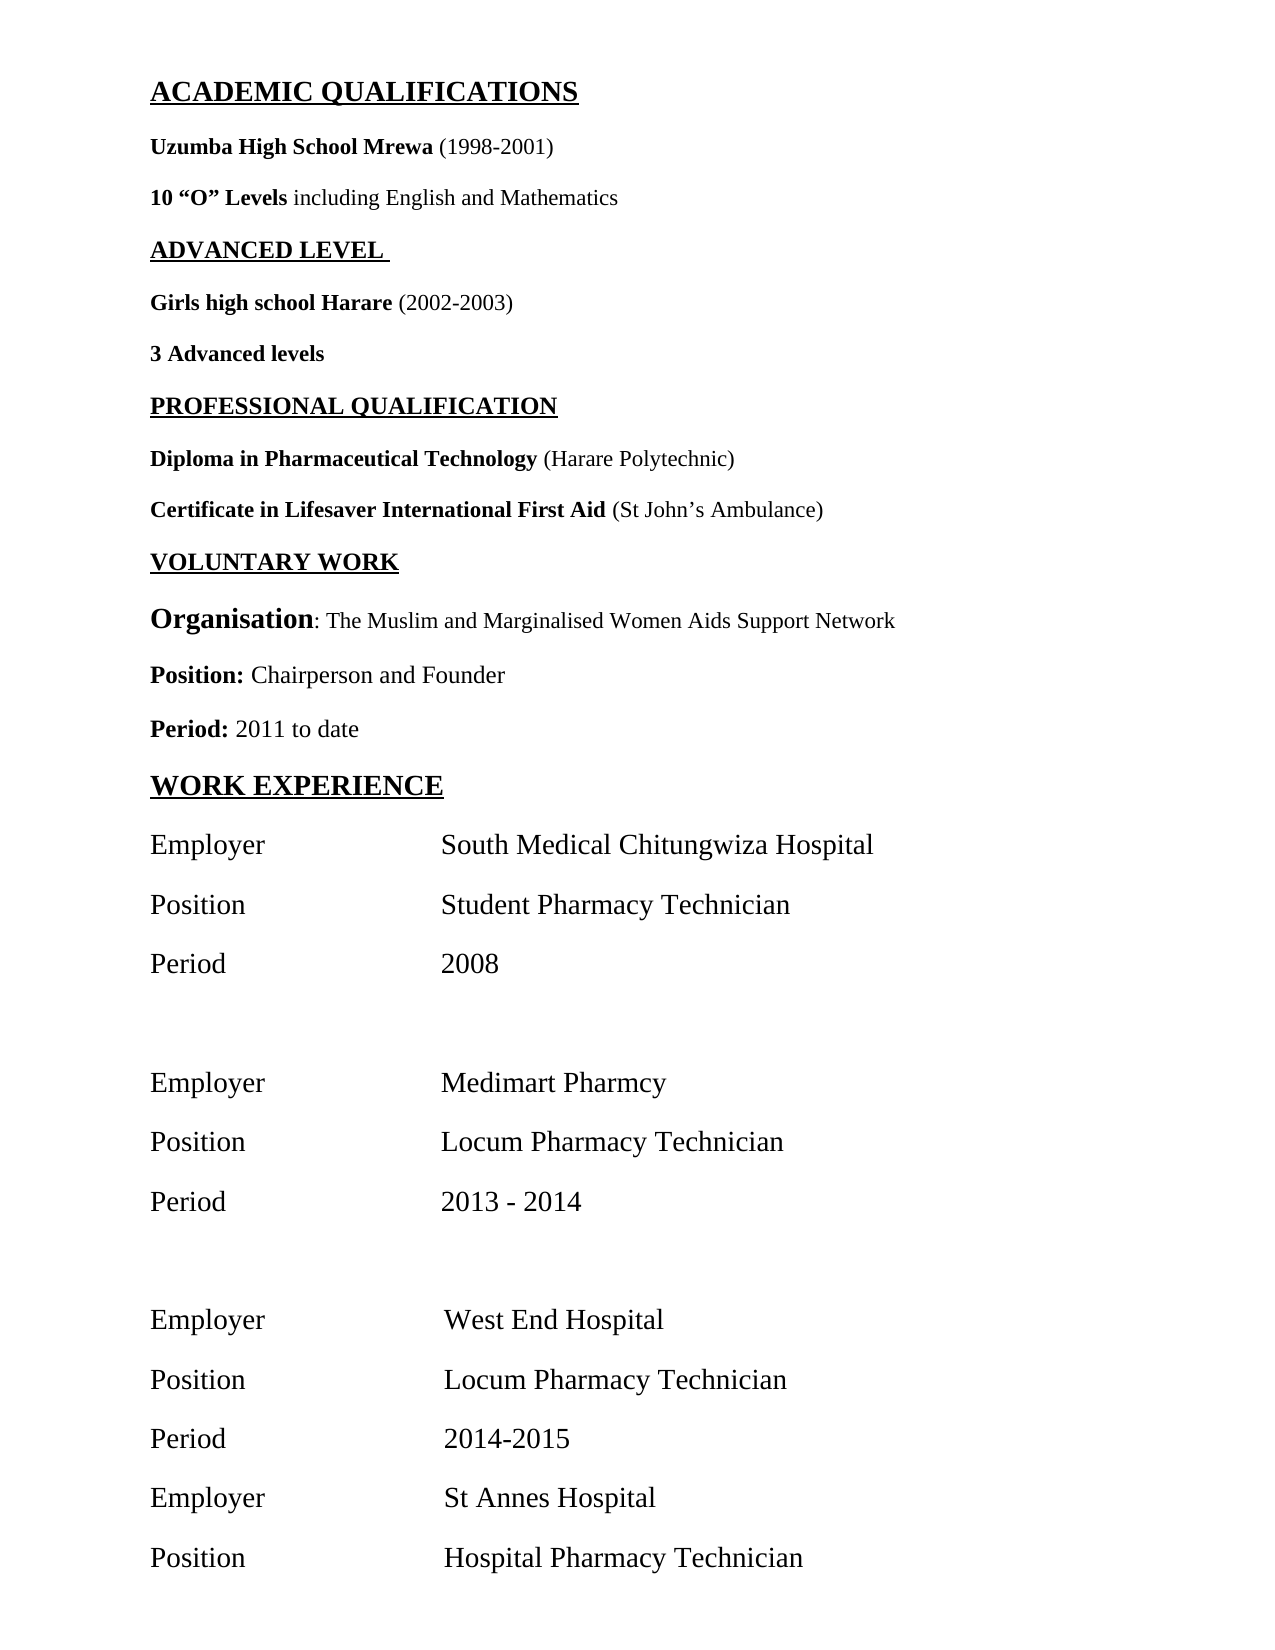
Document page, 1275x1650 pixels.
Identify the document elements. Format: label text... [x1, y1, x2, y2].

text Uzumba High School Mrewa (1998-2001) [150, 133, 1125, 159]
text Employer Medimart Pharmcy [150, 1065, 1125, 1098]
text VOLUNTARY WORK [150, 547, 1125, 576]
text Position Locum Pharmacy Technician [150, 1124, 1125, 1158]
text Period: 2011 to date [150, 714, 1125, 743]
text Period 2008 [150, 946, 1125, 980]
text Position Locum Pharmacy Technician [150, 1362, 1125, 1395]
text WORK EXPERIENCE [150, 768, 1125, 802]
text 10 “O” Levels including English and Mathematics [150, 184, 1125, 211]
text ADVANCED LEVEL [150, 235, 1125, 264]
text 3 Advanced levels [150, 340, 1125, 367]
text Employer St Annes Hospital [150, 1481, 1125, 1514]
text ACADEMIC QUALIFICATIONS [150, 74, 1125, 107]
text Employer West End Hospital [150, 1302, 1125, 1336]
text Girls high school Harare (2002-2003) [150, 289, 1125, 316]
text Position: Chairperson and Founder [150, 660, 1125, 689]
text Position Student Pharmacy Technician [150, 887, 1125, 920]
text Certificate in Lifesaver International First Aid (St John’s Ambulance) [150, 496, 1125, 522]
text Period 2014-2015 [150, 1421, 1125, 1455]
text Period 2013 - 2014 [150, 1184, 1125, 1217]
text Position Hospital Pharmacy Technician [150, 1540, 1125, 1573]
text PROFESSIONAL QUALIFICATION [150, 391, 1125, 420]
text Diploma in Pharmaceutical Technology (Harare Polytechnic) [150, 445, 1125, 471]
text Employer South Medical Chitungwiza Hospital [150, 827, 1125, 861]
text Organisation: The Muslim and Marginalised Women Aids Support Network [150, 601, 1125, 634]
